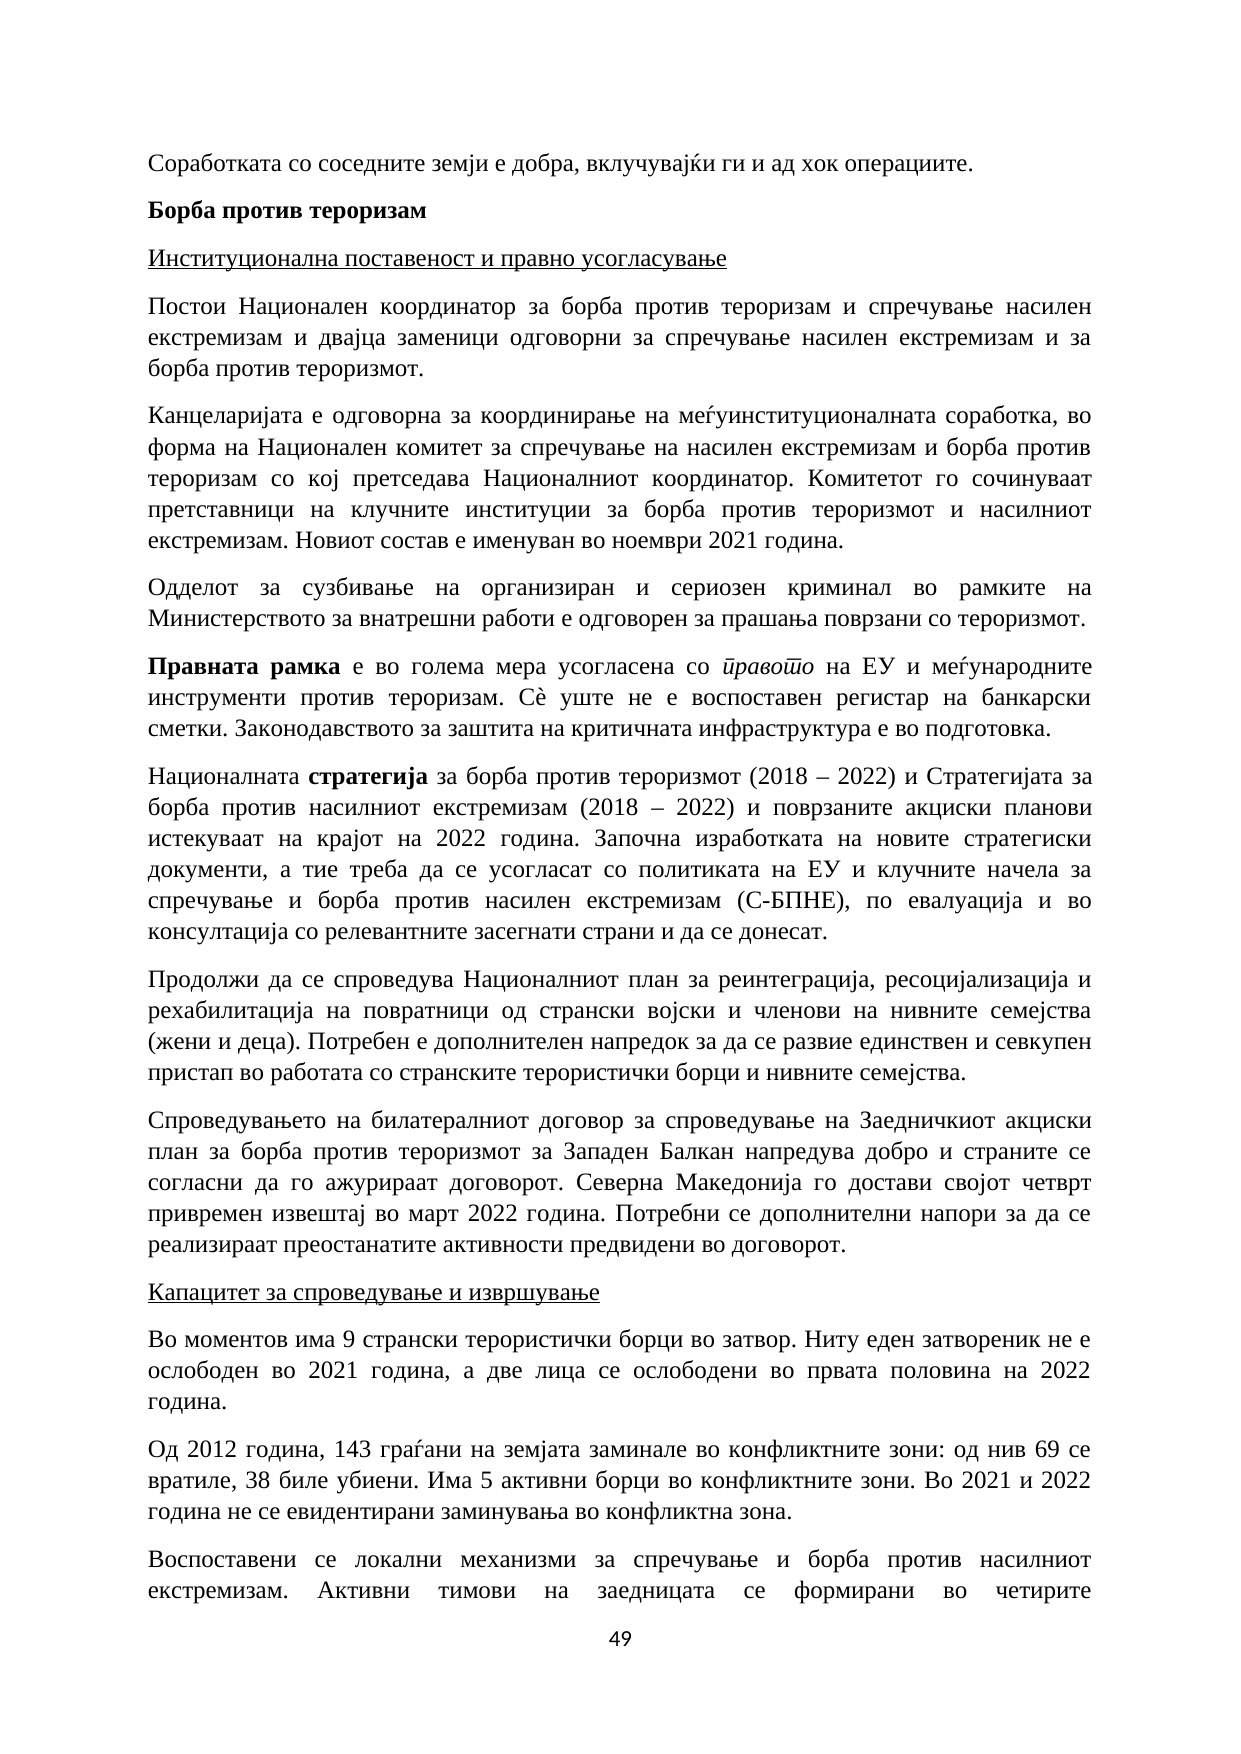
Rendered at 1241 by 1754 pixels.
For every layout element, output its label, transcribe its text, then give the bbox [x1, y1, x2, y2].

text Капацитет за спроведување и извршување [148, 1277, 1093, 1305]
text Продолжи да се спроведува Националниот план за реинтеграција, ресоцијализација и рехабилитација на повратници од странски војски и членови на нивните семејства (жени и деца). Потребен е дополнителен напредок за да се развие единствен и севкупен пристап во работата со странските терористички борци и нивните семејства. [148, 964, 1093, 1086]
text Канцеларијата е одговорна за координирање на меѓуинституционалната соработка, во форма на Национален комитет за спречување на насилен екстремизам и борба против тероризам со кој претседава Националниот координатор. Комитетот го сочинуваат претставници на клучните институции за борба против тероризмот и насилниот екстремизам. Новиот состав е именуван во ноември 2021 година. [148, 401, 1093, 553]
text Во моментов има 9 странски терористички борци во затвор. Ниту еден затвореник не е ослободен во 2021 година, а две лица се ослободени во првата половина на 2022 година. [148, 1324, 1093, 1415]
text Одделот за сузбивање на организиран и сериозен криминал во рамките на Министерството за внатрешни работи е одговорен за прашања поврзани со тероризмот. [148, 572, 1093, 632]
text Спроведувањето на билатералниот договор за спроведување на Заедничкиот акциски план за борба против тероризмот за Западен Балкан напредува добро и страните се согласни да го ажурираат договорот. Северна Македонија го достави својот четврт привремен извештај во март 2022 година. Потребни се дополнителни напори за да се реализираат преостанатите активности предвидени во договорот. [148, 1105, 1093, 1258]
text Правната рамка е во голема мера усогласена со правото на ЕУ и меѓународните инструменти против тероризам. Сè уште не е воспоставен регистар на банкарски сметки. Законодавството за заштита на критичната инфраструктура е во подготовка. [148, 651, 1093, 742]
text Соработката со соседните земји е добра, вклучувајќи ги и ад хок операциите. [148, 148, 1093, 176]
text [148, 1544, 1093, 1604]
text Од 2012 година, 143 граѓани на земјата заминале во конфликтните зони: од нив 69 се вратиле, 38 биле убиени. Има 5 активни борци во конфликтните зони. Во 2021 и 2022 година не се евидентирани заминувања во конфликтна зона. [148, 1434, 1093, 1525]
text Институционална поставеност и правно усогласување [148, 243, 1093, 272]
text Борба против тероризам [148, 195, 1093, 224]
text Постои Национален координатор за борба против тероризам и спречување насилен екстремизам и двајца заменици одговорни за спречување насилен екстремизам и за борба против тероризмот. [148, 291, 1093, 382]
text Националната стратегија за борба против тероризмот (2018 – 2022) и Стратегијата за борба против насилниот екстремизам (2018 – 2022) и поврзаните акциски планови истекуваат на крајот на 2022 година. Започна изработката на новите стратегиски документи, а тие треба да се усогласат со политиката на ЕУ и клучните начела за спречување и борба против насилен екстремизам (С-БПНЕ), по евалуација и во консултација со релевантните засегнати страни и да се донесат. [148, 761, 1093, 945]
